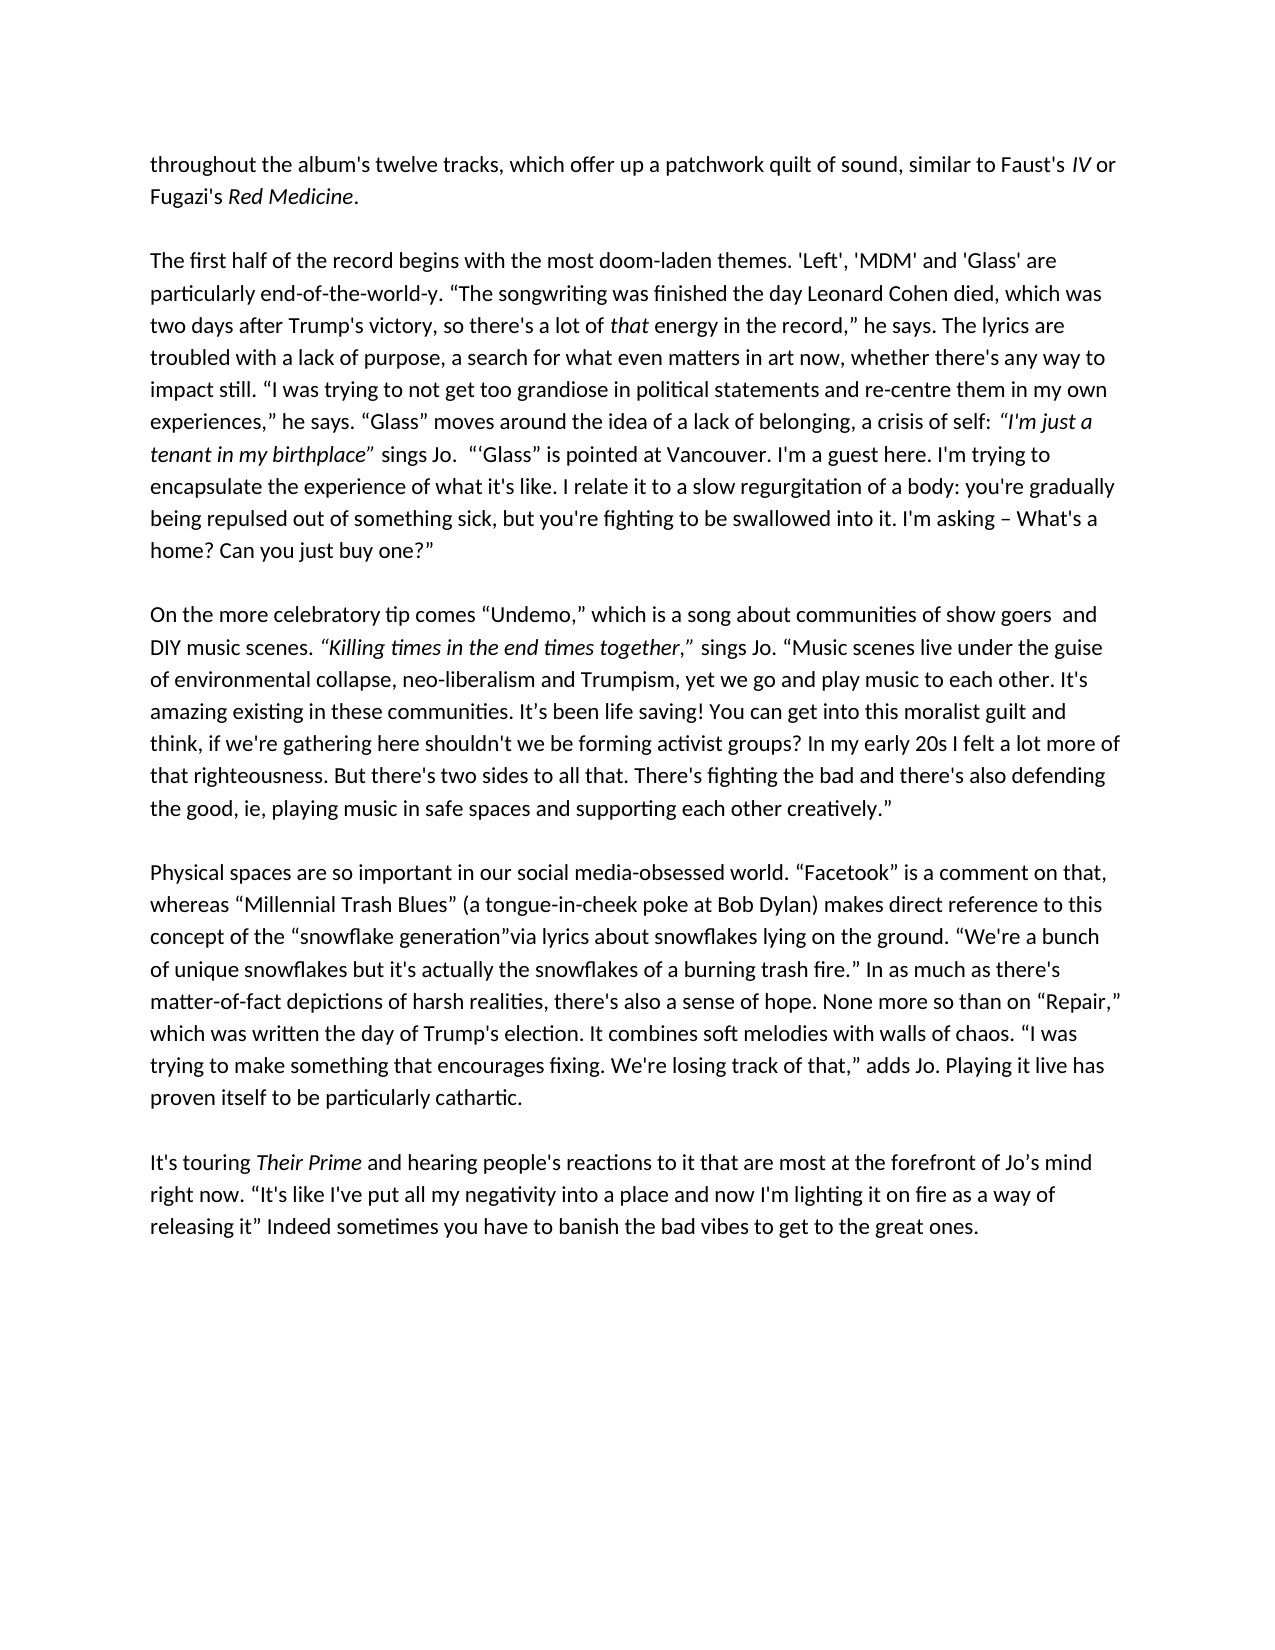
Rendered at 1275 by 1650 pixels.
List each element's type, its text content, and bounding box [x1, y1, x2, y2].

text The first half of the record begins with the most doom-laden themes. 'Left', 'MDM' and 'Glass' are particularly end-of-the-world-y. “The songwriting was finished the day Leonard Cohen died, which was two days after Trump's victory, so there's a lot of that energy in the record,” he says. The lyrics are troubled with a lack of purpose, a search for what even matters in art now, whether there's any way to impact still. “I was trying to not get too grandiose in political statements and re-centre them in my own experiences,” he says. “Glass” moves around the idea of a lack of belonging, a crisis of self: “I'm just a tenant in my birthplace” sings Jo. “‘Glass” is pointed at Vancouver. I'm a guest here. I'm trying to encapsulate the experience of what it's like. I relate it to a slow regurgitation of a body: you're gradually being repulsed out of something sick, but you're fighting to be swallowed into it. I'm asking – What's a home? Can you just buy one?” [150, 247, 1125, 564]
text Physical spaces are so important in our social media-obsessed world. “Facetook” is a comment on that, whereas “Millennial Trash Blues” (a tongue-in-cheek poke at Bob Dylan) makes direct reference to this concept of the “snowflake generation”via lyrics about snowflakes lying on the ground. “We're a bunch of unique snowflakes but it's actually the snowflakes of a burning trash fire.” In as much as there's matter-of-fact depictions of harsh realities, there's also a sense of hope. None more so than on “Repair,” which was written the day of Trump's election. It combines soft melodies with walls of chaos. “I was trying to make something that encourages fixing. We're losing track of that,” adds Jo. Playing it live has proven itself to be particularly cathartic. [150, 858, 1125, 1111]
text It's touring Their Prime and hearing people's reactions to it that are most at the forefront of Jo’s mind right now. “It's like I've put all my negativity into a place and now I'm lighting it on fire as a way of releasing it” Indeed sometimes you have to banish the bad vibes to get to the great ones. [150, 1148, 1125, 1240]
text On the more celebratory tip comes “Undemo,” which is a song about communities of show goers and DIY music scenes. “Killing times in the end times together,” sings Jo. “Music scenes live under the guise of environmental collapse, neo-liberalism and Trumpism, yet we go and play music to each other. It's amazing existing in these communities. It’s been life saving! You can get into this moralist guilt and think, if we're gathering here shouldn't we be forming activist groups? In my early 20s I felt a lot more of that righteousness. But there's two sides to all that. There's fighting the bad and there's also defending the good, ie, playing music in safe spaces and supporting each other creatively.” [150, 601, 1125, 822]
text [150, 150, 1125, 210]
